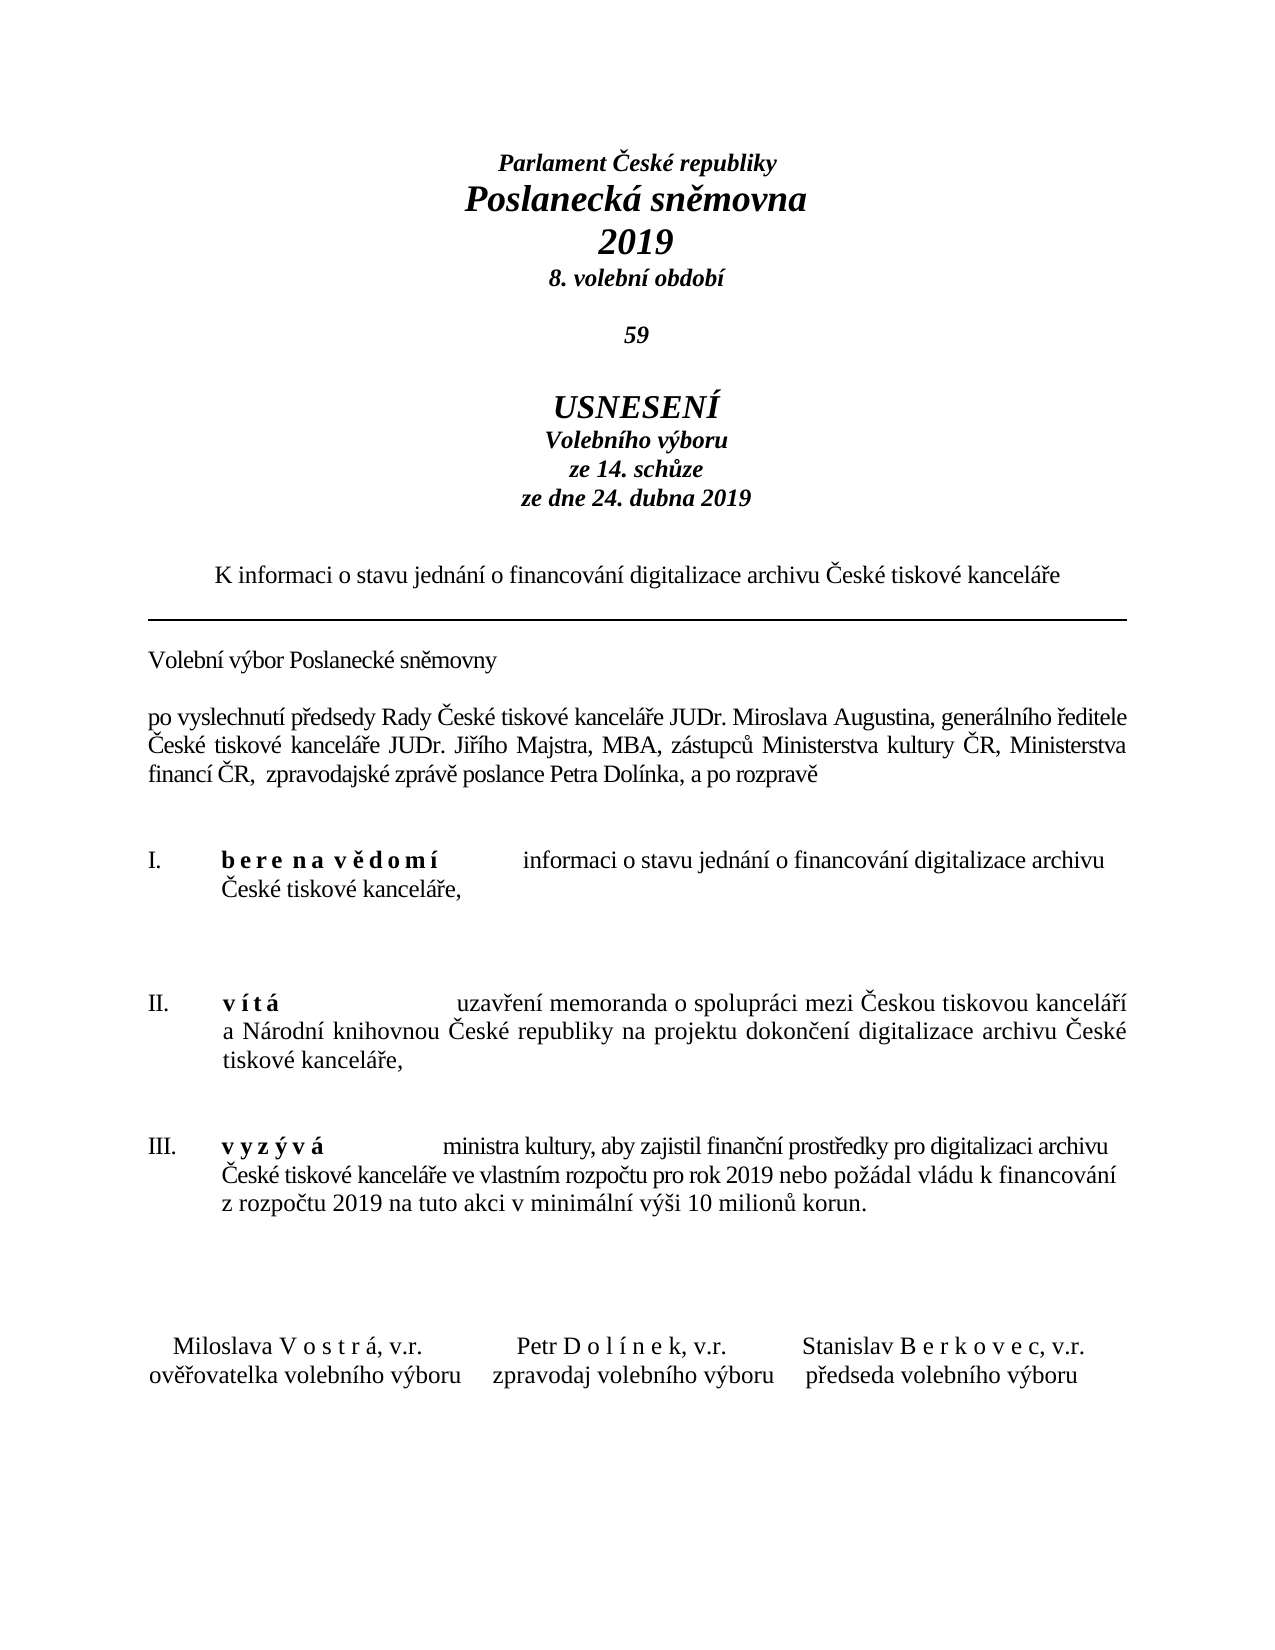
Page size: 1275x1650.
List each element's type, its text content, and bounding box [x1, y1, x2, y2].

text po vyslechnutí předsedy Rady České tiskové kanceláře JUDr. Miroslava Augustina, generálního ředitele České tiskové kanceláře JUDr. Jiřího Majstra, MBA, zástupců Ministerstva kultury ČR, Ministerstva financí ČR, zpravodajské zprávě poslance Petra Dolínka, a po rozpravě [148, 702, 1127, 788]
text Miloslava V o s t r á, v.r. Petr D o l í n e k, v.r. Stanislav B e r k o v e c, v.r. [74, 1331, 1127, 1360]
subtitle USNESENÍ [148, 387, 1127, 426]
text ze 14. schůze [148, 454, 1127, 483]
text II. v í t á uzavření memoranda o spolupráci mezi Českou tiskovou kanceláří a Národní knihovnou České republiky na projektu dokončení digitalizace archivu České tiskové kanceláře, [148, 988, 1127, 1074]
text Volebního výboru [148, 426, 1127, 454]
text Volební výbor Poslanecké sněmovny [148, 645, 1127, 674]
list III. v y z ý v á ministra kultury, aby zajistil finanční prostředky pro digitalizaci archivu České tiskové kanceláře ve vlastním rozpočtu pro rok 2019 nebo požádal vládu k financování z rozpočtu 2019 na tuto akci v minimální výši 10 milionů korun. [148, 1131, 1127, 1217]
text ověřovatelka volebního výboru zpravodaj volebního výboru předseda volebního výboru [149, 1360, 1127, 1389]
text 8. volební období [148, 263, 1127, 291]
subtitle Poslanecká sněmovna [148, 176, 1127, 219]
text Parlament České republiky [148, 148, 1127, 176]
text 59 [148, 320, 1127, 349]
list K informaci o stavu jednání o financování digitalizace archivu České tiskové kanceláře [148, 560, 1127, 589]
list I. b e r e n a v ě d o m í informaci o stavu jednání o financování digitalizace archivu České tiskové kanceláře, [148, 845, 1127, 903]
text 2019 [148, 219, 1127, 263]
text ze dne 24. dubna 2019 [148, 483, 1127, 512]
